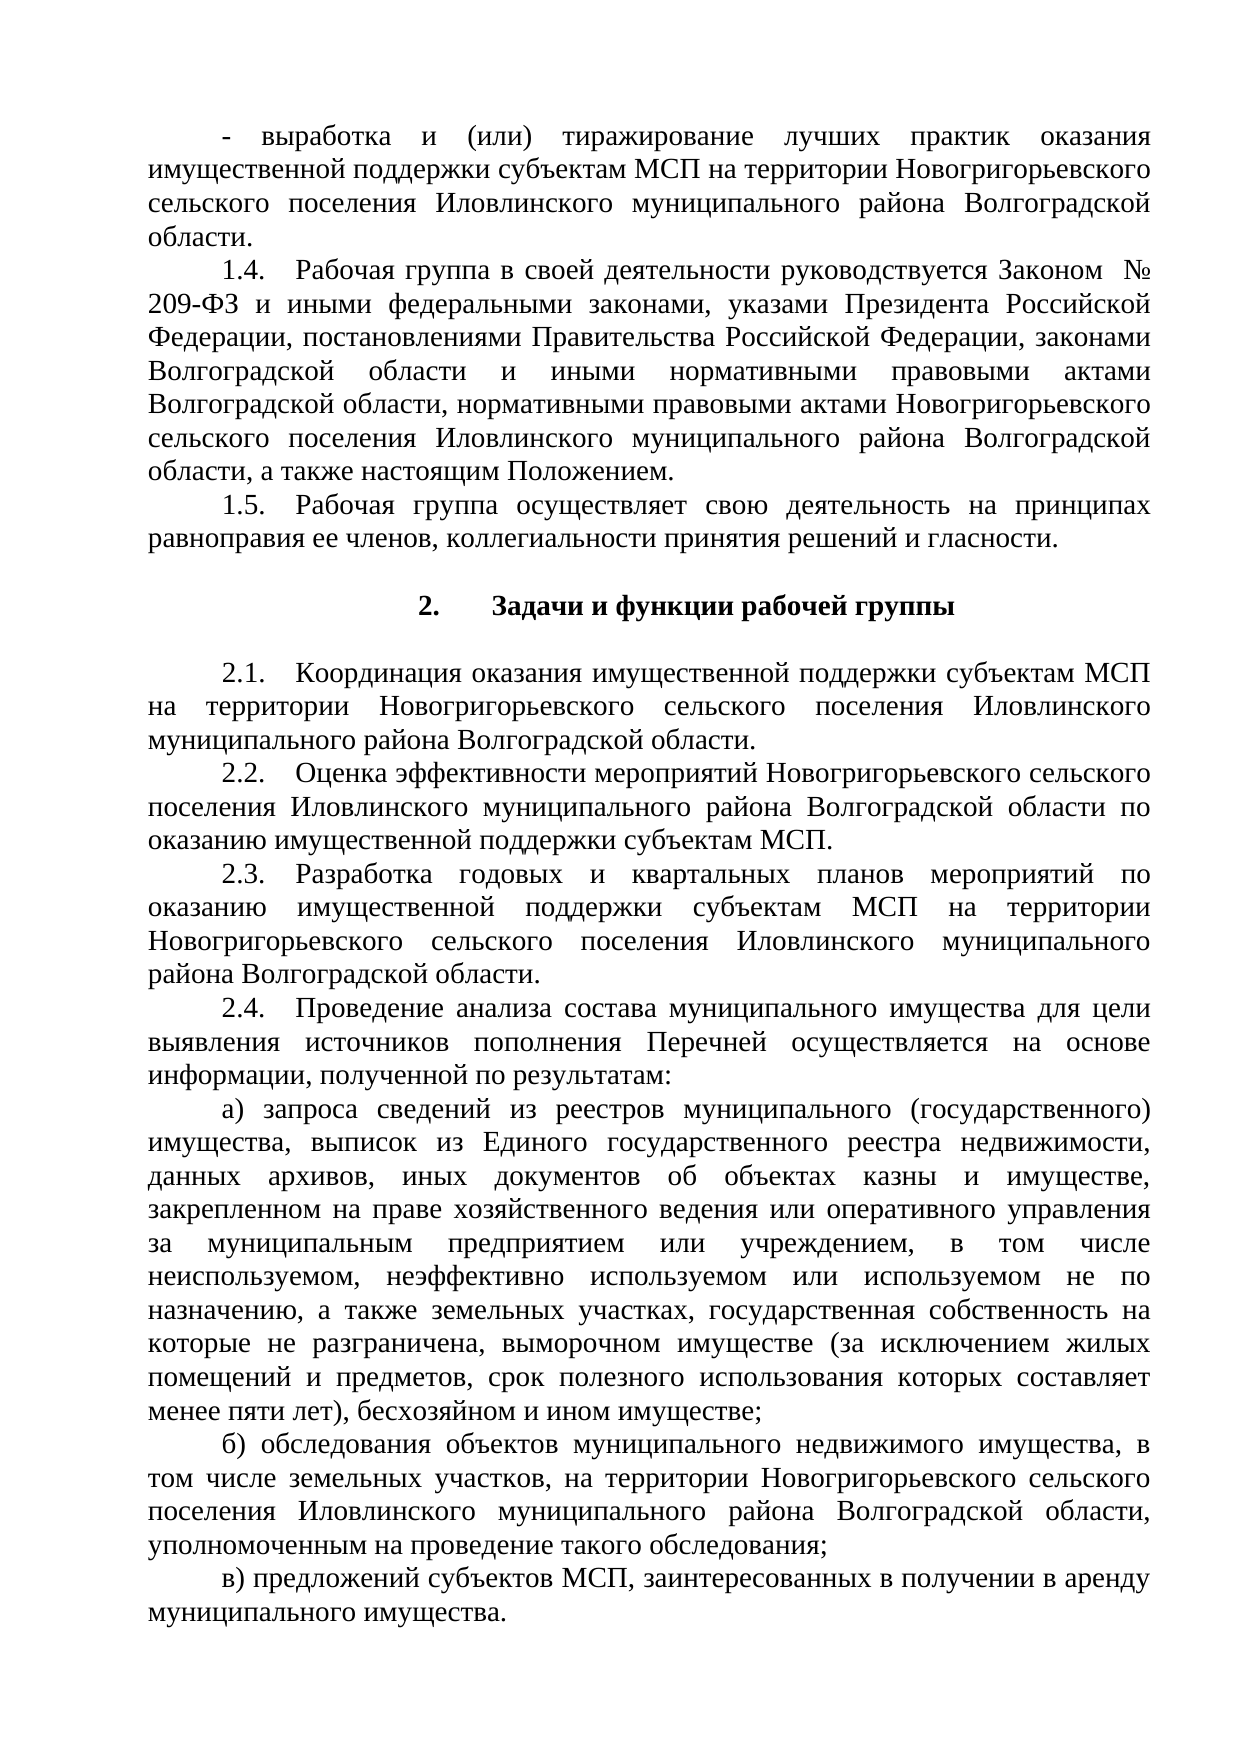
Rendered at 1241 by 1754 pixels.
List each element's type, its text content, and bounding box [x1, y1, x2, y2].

text 1.5. Рабочая группа осуществляет свою деятельность на принципах равноправия ее членов, коллегиальности принятия решений и гласности. [148, 487, 1152, 554]
text б) обследования объектов муниципального недвижимого имущества, в том числе земельных участков, на территории Новогригорьевского сельского поселения Иловлинского муниципального района Волгоградской области, уполномоченным на проведение такого обследования; [148, 1426, 1152, 1560]
text а) запроса сведений из реестров муниципального (государственного) имущества, выписок из Единого государственного реестра недвижимости, данных архивов, иных документов об объектах казны и имуществе, закрепленном на праве хозяйственного ведения или оперативного управления за муниципальным предприятием или учреждением, в том числе неиспользуемом, неэффективно используемом или используемом не по назначению, а также земельных участках, государственная собственность на которые не разграничена, выморочном имуществе (за исключением жилых помещений и предметов, срок полезного использования которых составляет менее пяти лет), бесхозяйном и ином имуществе; [148, 1091, 1152, 1426]
text 2.1. Координация оказания имущественной поддержки субъектам МСП на территории Новогригорьевского сельского поселения Иловлинского муниципального района Волгоградской области. [148, 655, 1152, 755]
text - выработка и (или) тиражирование лучших практик оказания имущественной поддержки субъектам МСП на территории Новогригорьевского сельского поселения Иловлинского муниципального района Волгоградской области. [148, 118, 1152, 252]
text 2. Задачи и функции рабочей группы [148, 588, 1152, 621]
text 2.3. Разработка годовых и квартальных планов мероприятий по оказанию имущественной поддержки субъектам МСП на территории Новогригорьевского сельского поселения Иловлинского муниципального района Волгоградской области. [148, 856, 1152, 990]
text в) предложений субъектов МСП, заинтересованных в получении в аренду муниципального имущества. [148, 1560, 1152, 1627]
text 2.2. Оценка эффективности мероприятий Новогригорьевского сельского поселения Иловлинского муниципального района Волгоградской области по оказанию имущественной поддержки субъектам МСП. [148, 755, 1152, 856]
text 2.4. Проведение анализа состава муниципального имущества для цели выявления источников пополнения Перечней осуществляется на основе информации, полученной по результатам: [148, 990, 1152, 1091]
text 1.4. Рабочая группа в своей деятельности руководствуется Законом № 209-ФЗ и иными федеральными законами, указами Президента Российской Федерации, постановлениями Правительства Российской Федерации, законами Волгоградской области и иными нормативными правовыми актами Волгоградской области, нормативными правовыми актами Новогригорьевского сельского поселения Иловлинского муниципального района Волгоградской области, а также настоящим Положением. [148, 252, 1152, 487]
